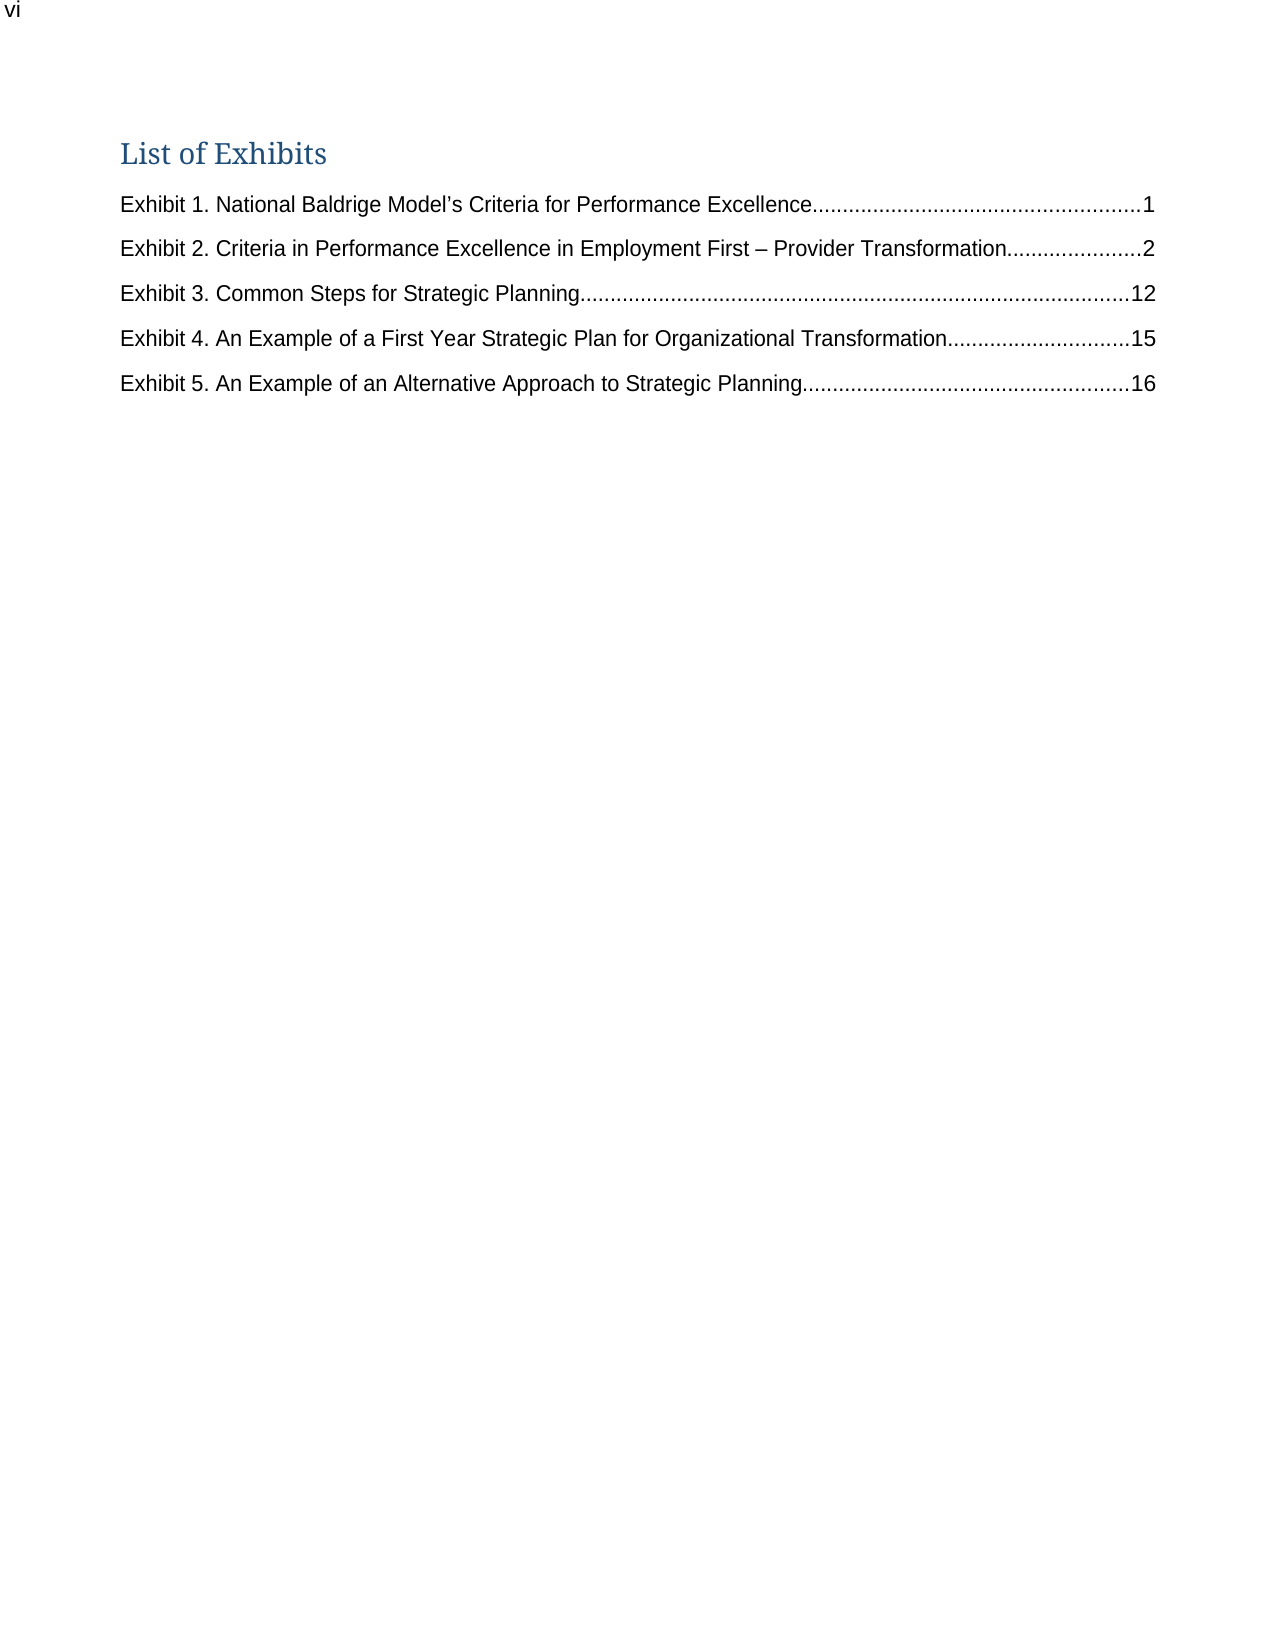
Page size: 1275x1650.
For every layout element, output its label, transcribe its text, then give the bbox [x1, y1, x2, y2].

text Exhibit 1. National Baldrige Model’s Criteria for Performance Excellence 1 [120, 191, 1227, 217]
text Exhibit 3. Common Steps for Strategic Planning 12 [120, 280, 1227, 306]
text Exhibit 2. Criteria in Performance Excellence in Employment First – Provider Transformation 2 [120, 235, 1227, 262]
text Exhibit 4. An Example of a First Year Strategic Plan for Organizational Transformation 15 [120, 325, 1227, 351]
text Exhibit 5. An Example of an Alternative Approach to Strategic Planning 16 [120, 369, 1227, 396]
text List of Exhibits [120, 133, 1227, 173]
